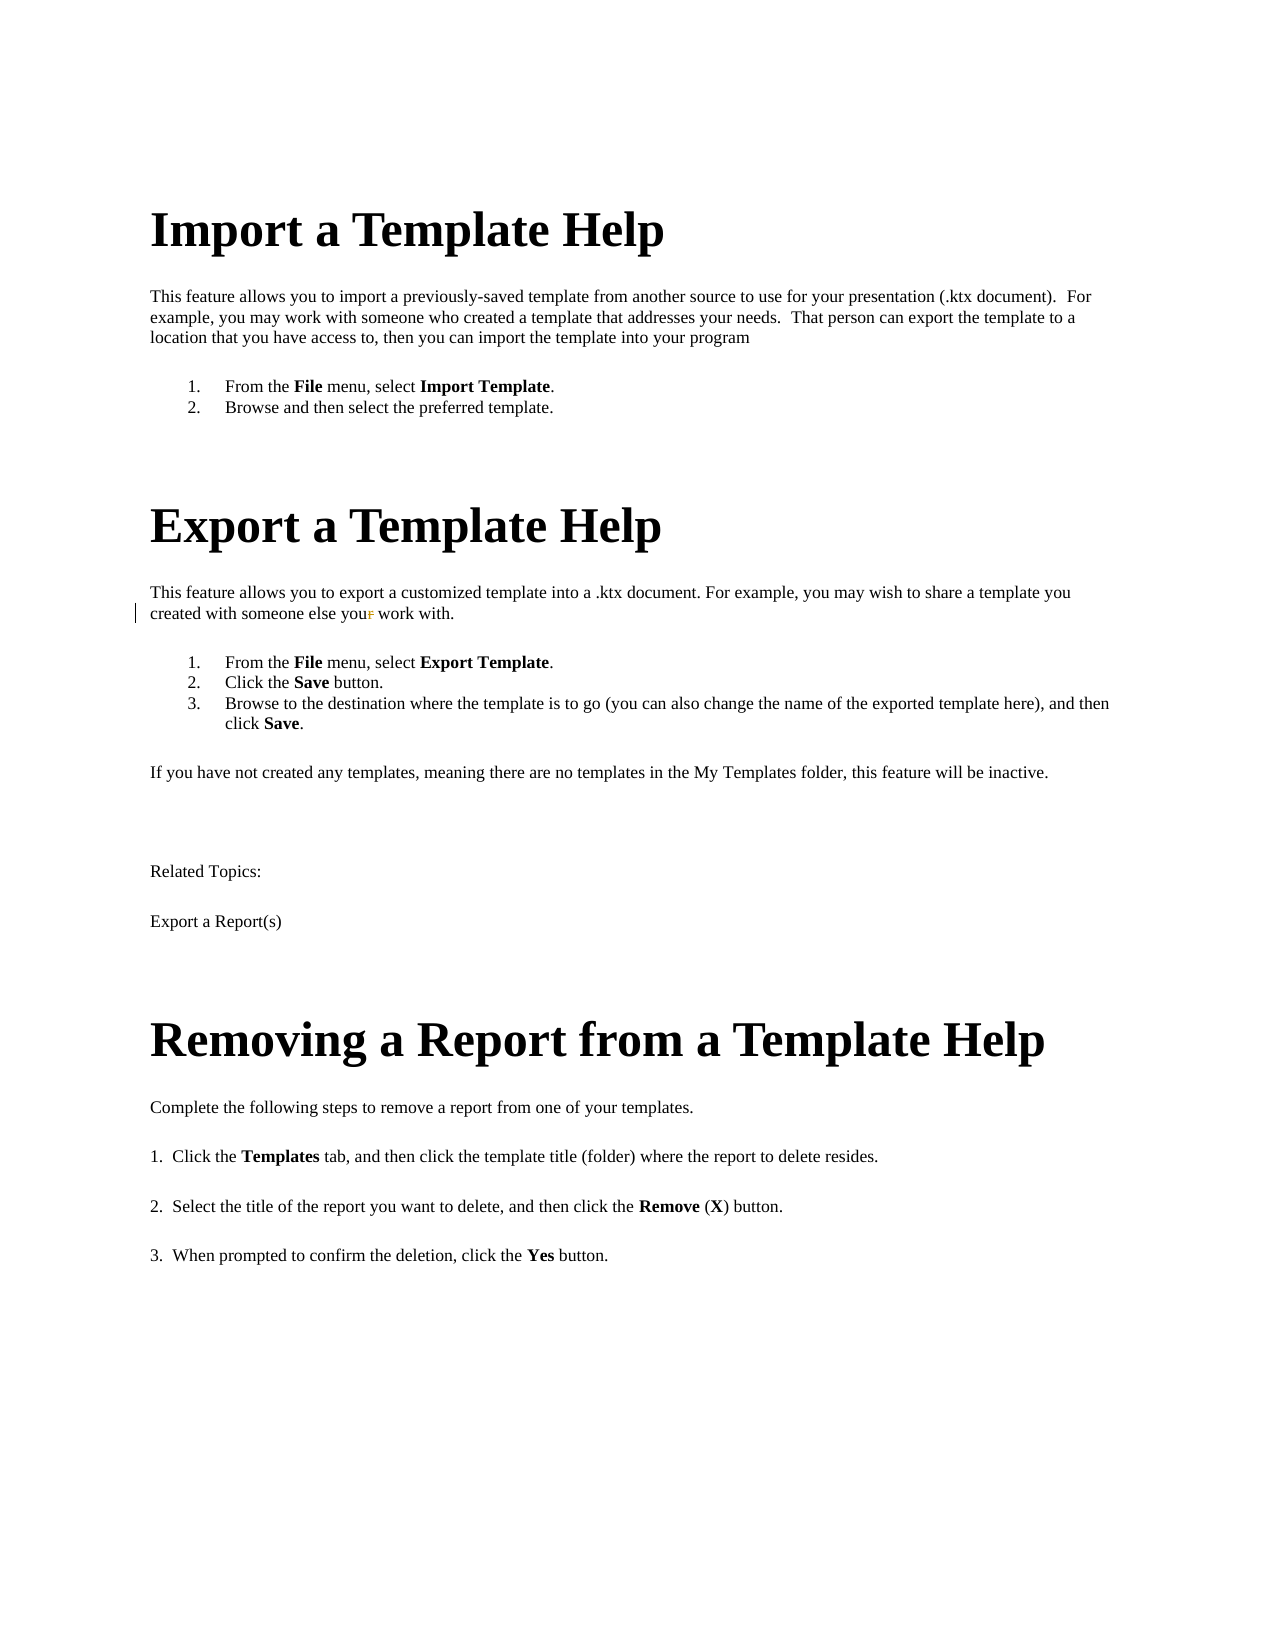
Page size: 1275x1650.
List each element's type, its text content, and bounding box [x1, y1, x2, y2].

text 3. When prompted to confirm the deletion, click the Yes button. [150, 1245, 1125, 1265]
text Related Topics: [150, 861, 1125, 882]
text This feature allows you to export a customized template into a .ktx document. For example, you may wish to share a template you created with someone else you work with. [150, 582, 1125, 623]
list Click the Save button. [187, 672, 1125, 693]
text Complete the following steps to remove a report from one of your templates. [150, 1096, 1125, 1117]
text Import a Template Help [150, 199, 1125, 257]
text Export a Report(s) [150, 911, 1125, 931]
list Browse and then select the preferred template. [187, 397, 1125, 417]
text If you have not created any templates, meaning there are no templates in the My Templates folder, this feature will be inactive. [150, 762, 1125, 783]
text This feature allows you to import a previously-saved template from another source to use for your presentation (.ktx document). For example, you may work with someone who created a template that addresses your needs. That person can export the template to a location that you have access to, then you can import the template into your program [150, 286, 1125, 347]
list From the File menu, select Import Template. [187, 376, 1125, 397]
list From the File menu, select Export Template. [187, 652, 1125, 672]
text Export a Template Help [150, 496, 1125, 553]
text Removing a Report from a Template Help [150, 1010, 1125, 1067]
list Browse to the destination where the template is to go (you can also change the name of the exported template here), and then click Save. [187, 693, 1125, 733]
text 1. Click the Templates tab, and then click the template title (folder) where the report to delete resides. [150, 1146, 1125, 1166]
text 2. Select the title of the report you want to delete, and then click the Remove (X) button. [150, 1195, 1125, 1216]
